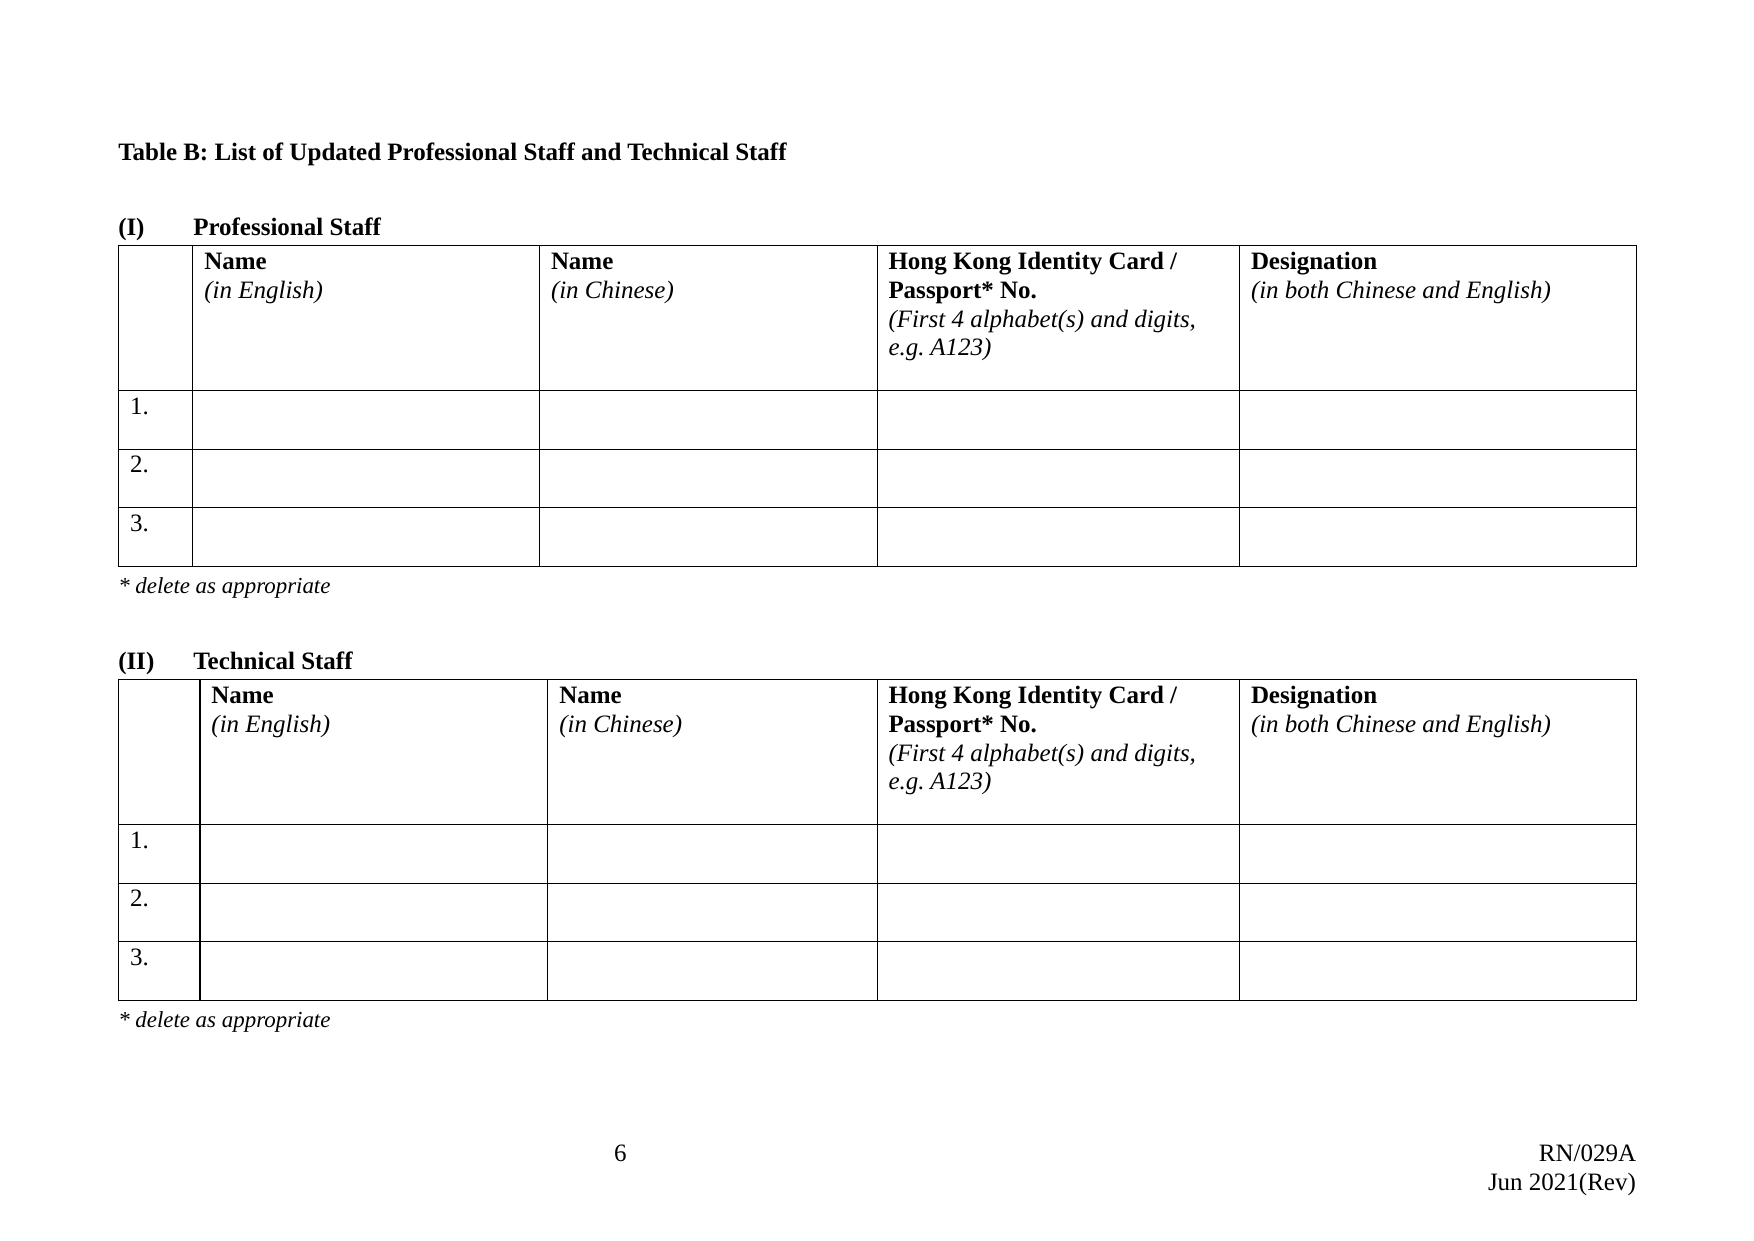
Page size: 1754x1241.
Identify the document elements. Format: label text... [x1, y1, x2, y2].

table_header Name (in English) [201, 680, 547, 824]
table_cell [201, 884, 547, 941]
text Table B: List of Updated Professional Staff and Technical Staff [118, 133, 1636, 170]
table_cell [1240, 450, 1636, 507]
table_cell [878, 884, 1239, 941]
table_cell [1240, 825, 1636, 882]
table_cell [878, 450, 1239, 507]
table_header Name (in English) [193, 246, 539, 390]
table_header [119, 680, 199, 824]
table_cell 2. [119, 884, 199, 941]
table_cell [193, 508, 539, 566]
table_cell 1. [119, 391, 192, 448]
table_cell [878, 508, 1239, 566]
table_cell 3. [119, 508, 192, 566]
table_header Hong Kong Identity Card / Passport* No. (First 4 alphabet(s) and digits, e.g. A123) [878, 680, 1239, 824]
table_header Hong Kong Identity Card / Passport* No. (First 4 alphabet(s) and digits, e.g. A123) [878, 246, 1239, 390]
table_cell [1240, 942, 1636, 999]
table_cell [193, 450, 539, 507]
table_cell [878, 825, 1239, 882]
table_cell [878, 942, 1239, 999]
table_cell [1240, 508, 1636, 566]
table_cell [548, 884, 877, 941]
table_cell 2. [119, 450, 192, 507]
table_cell [201, 942, 547, 999]
table_cell [548, 825, 877, 882]
text * delete as appropriate [118, 1001, 1636, 1038]
table_cell 1. [119, 825, 199, 882]
table_cell [1240, 884, 1636, 941]
table_header [119, 246, 192, 390]
table_cell [548, 942, 877, 999]
list Technical Staff [118, 642, 1636, 679]
table_cell [540, 450, 877, 507]
table_cell [1240, 391, 1636, 448]
list Professional Staff [118, 208, 1636, 245]
table_cell [201, 825, 547, 882]
text * delete as appropriate [118, 567, 1636, 604]
table_cell [193, 391, 539, 448]
table_cell 3. [119, 942, 199, 999]
table_cell [540, 508, 877, 566]
table_header Name (in Chinese) [548, 680, 877, 824]
table_cell [540, 391, 877, 448]
table_header Designation (in both Chinese and English) [1240, 680, 1636, 824]
table_header Designation (in both Chinese and English) [1240, 246, 1636, 390]
table_header Name (in Chinese) [540, 246, 877, 390]
table_cell [878, 391, 1239, 448]
